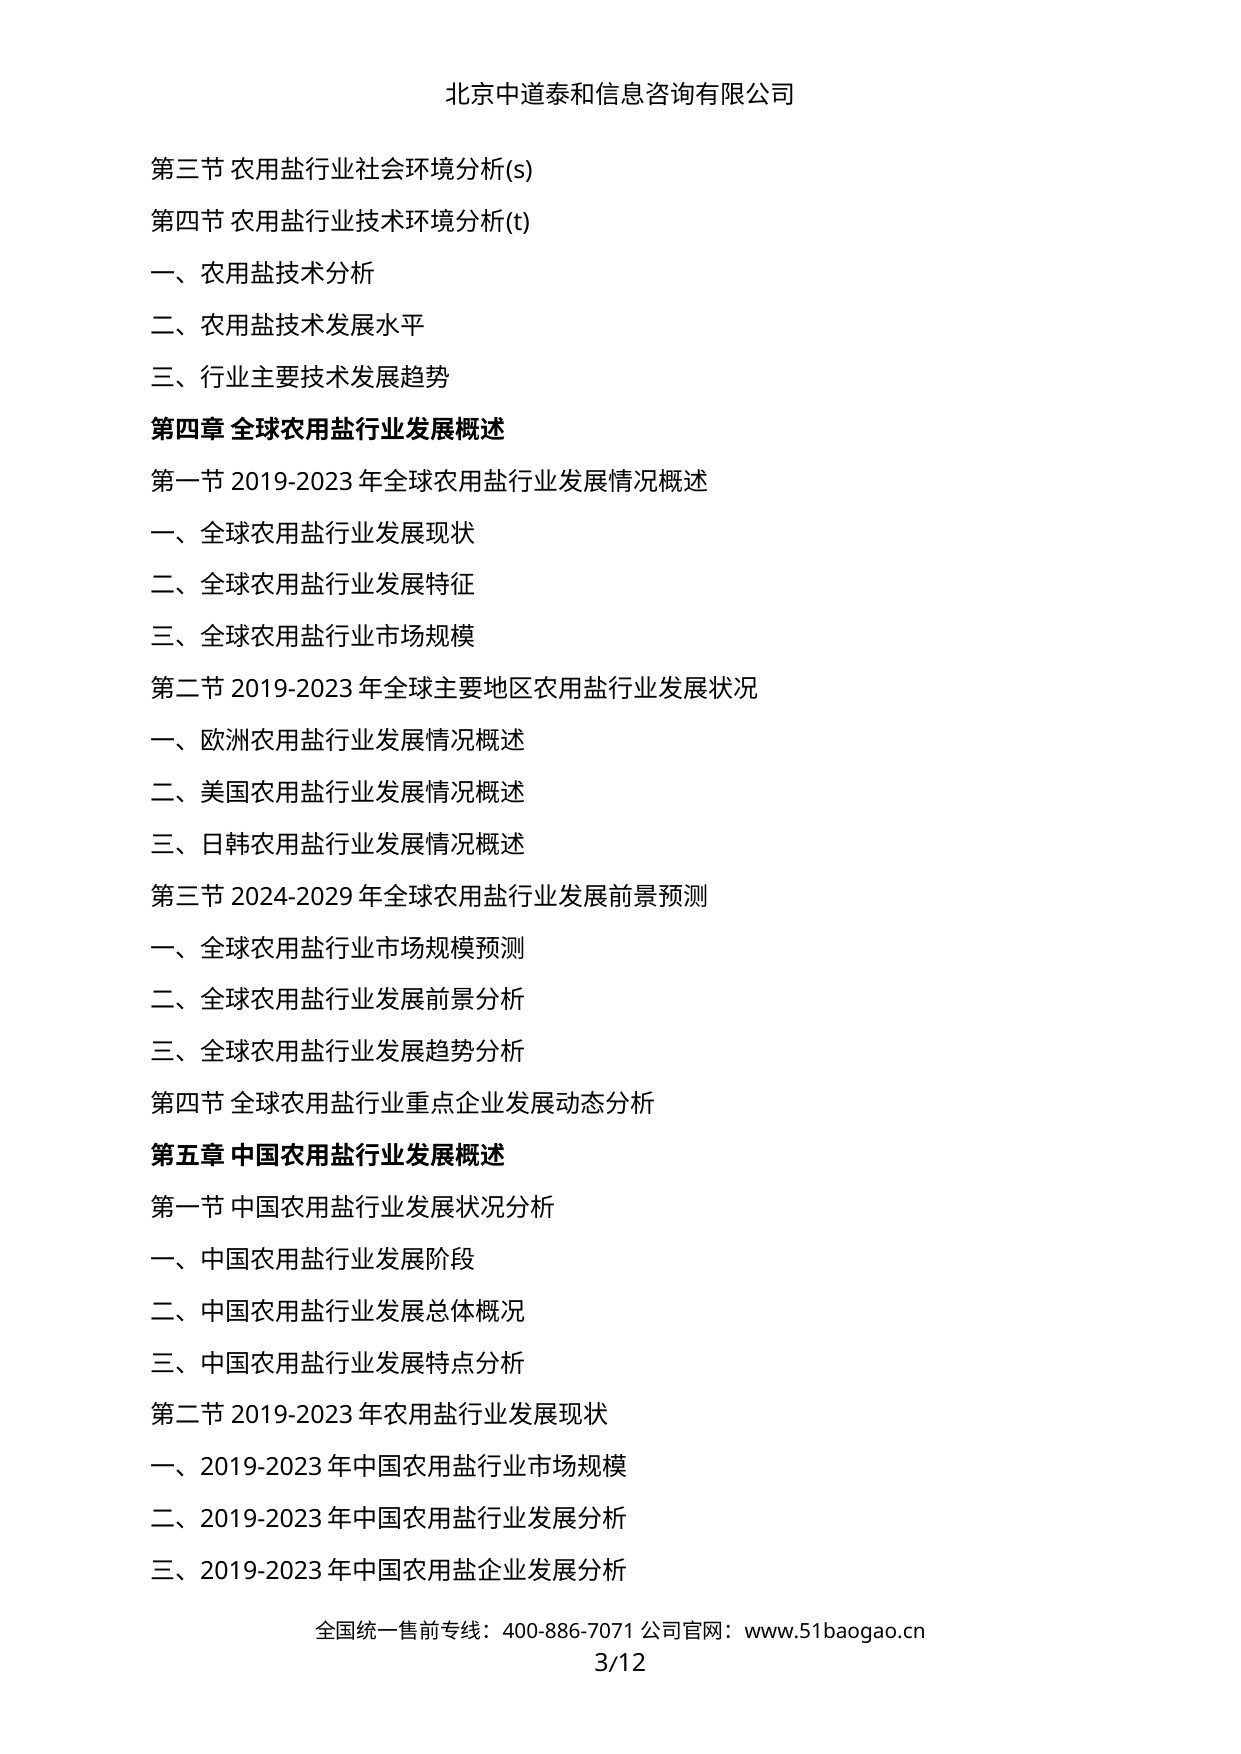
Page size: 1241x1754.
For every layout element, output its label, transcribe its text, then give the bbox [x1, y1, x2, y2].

text 三、2019-2023年中国农用盐企业发展分析 [150, 1551, 1090, 1587]
text 二、中国农用盐行业发展总体概况 [150, 1291, 1090, 1327]
text 第四章 全球农用盐行业发展概述 [150, 409, 1090, 446]
text 一、2019-2023年中国农用盐行业市场规模 [150, 1447, 1090, 1483]
text 二、全球农用盐行业发展特征 [150, 565, 1090, 601]
text 三、行业主要技术发展趋势 [150, 357, 1090, 394]
text 第五章 中国农用盐行业发展概述 [150, 1136, 1090, 1172]
text 二、全球农用盐行业发展前景分析 [150, 980, 1090, 1016]
text 第一节 2019-2023年全球农用盐行业发展情况概述 [150, 461, 1090, 497]
text 三、全球农用盐行业市场规模 [150, 617, 1090, 653]
text 三、日韩农用盐行业发展情况概述 [150, 824, 1090, 861]
text 第一节 中国农用盐行业发展状况分析 [150, 1187, 1090, 1224]
text 第三节 2024-2029年全球农用盐行业发展前景预测 [150, 876, 1090, 912]
text 二、农用盐技术发展水平 [150, 306, 1090, 342]
text 一、欧洲农用盐行业发展情况概述 [150, 721, 1090, 757]
text 一、全球农用盐行业发展现状 [150, 513, 1090, 549]
text 一、农用盐技术分析 [150, 254, 1090, 290]
text 第二节 2019-2023年全球主要地区农用盐行业发展状况 [150, 669, 1090, 705]
text 一、中国农用盐行业发展阶段 [150, 1239, 1090, 1276]
text 第二节 2019-2023年农用盐行业发展现状 [150, 1395, 1090, 1431]
text 三、中国农用盐行业发展特点分析 [150, 1343, 1090, 1379]
text 第三节 农用盐行业社会环境分析(s) [150, 150, 1090, 186]
text 一、全球农用盐行业市场规模预测 [150, 928, 1090, 964]
text 二、2019-2023年中国农用盐行业发展分析 [150, 1499, 1090, 1535]
text 二、美国农用盐行业发展情况概述 [150, 772, 1090, 809]
text 第四节 全球农用盐行业重点企业发展动态分析 [150, 1084, 1090, 1120]
text 三、全球农用盐行业发展趋势分析 [150, 1032, 1090, 1068]
text 第四节 农用盐行业技术环境分析(t) [150, 202, 1090, 238]
